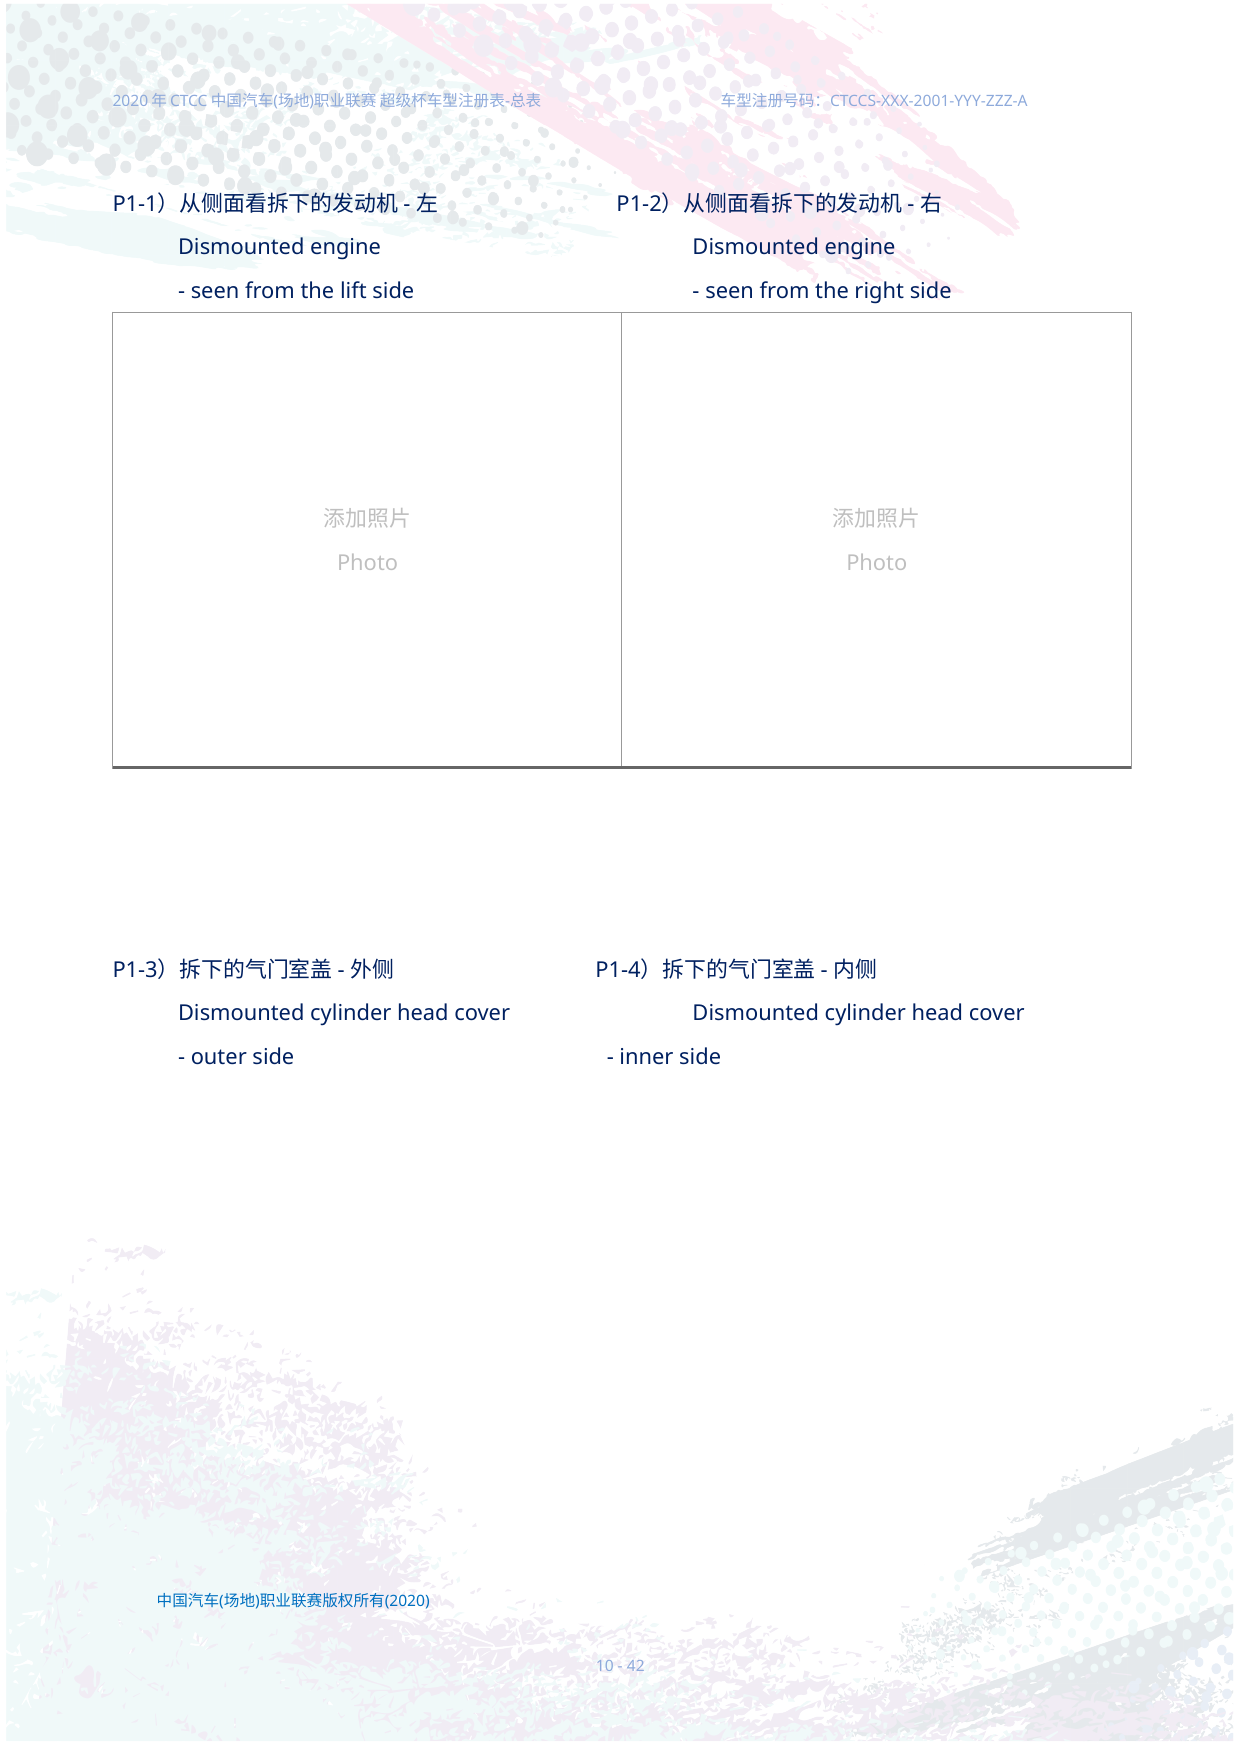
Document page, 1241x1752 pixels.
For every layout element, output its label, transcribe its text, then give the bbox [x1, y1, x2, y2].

text Dismounted engine Dismounted engine [112, 223, 1128, 268]
text P1-1）从侧面看拆下的发动机 - 左 P1-2）从侧面看拆下的发动机 - 右 [112, 179, 1128, 223]
table_header 添加照片 Photo [113, 313, 621, 766]
text P1-3）拆下的气门室盖 - 外侧 P1-4）拆下的气门室盖 - 内侧 [112, 945, 1128, 989]
picture [0, 0, 1240, 1748]
table_header 添加照片 Photo [622, 313, 1131, 766]
text - outer side - inner side [112, 1033, 1128, 1078]
text - seen from the lift side - seen from the right side [112, 268, 1128, 312]
text Dismounted cylinder head cover Dismounted cylinder head cover [112, 989, 1128, 1033]
